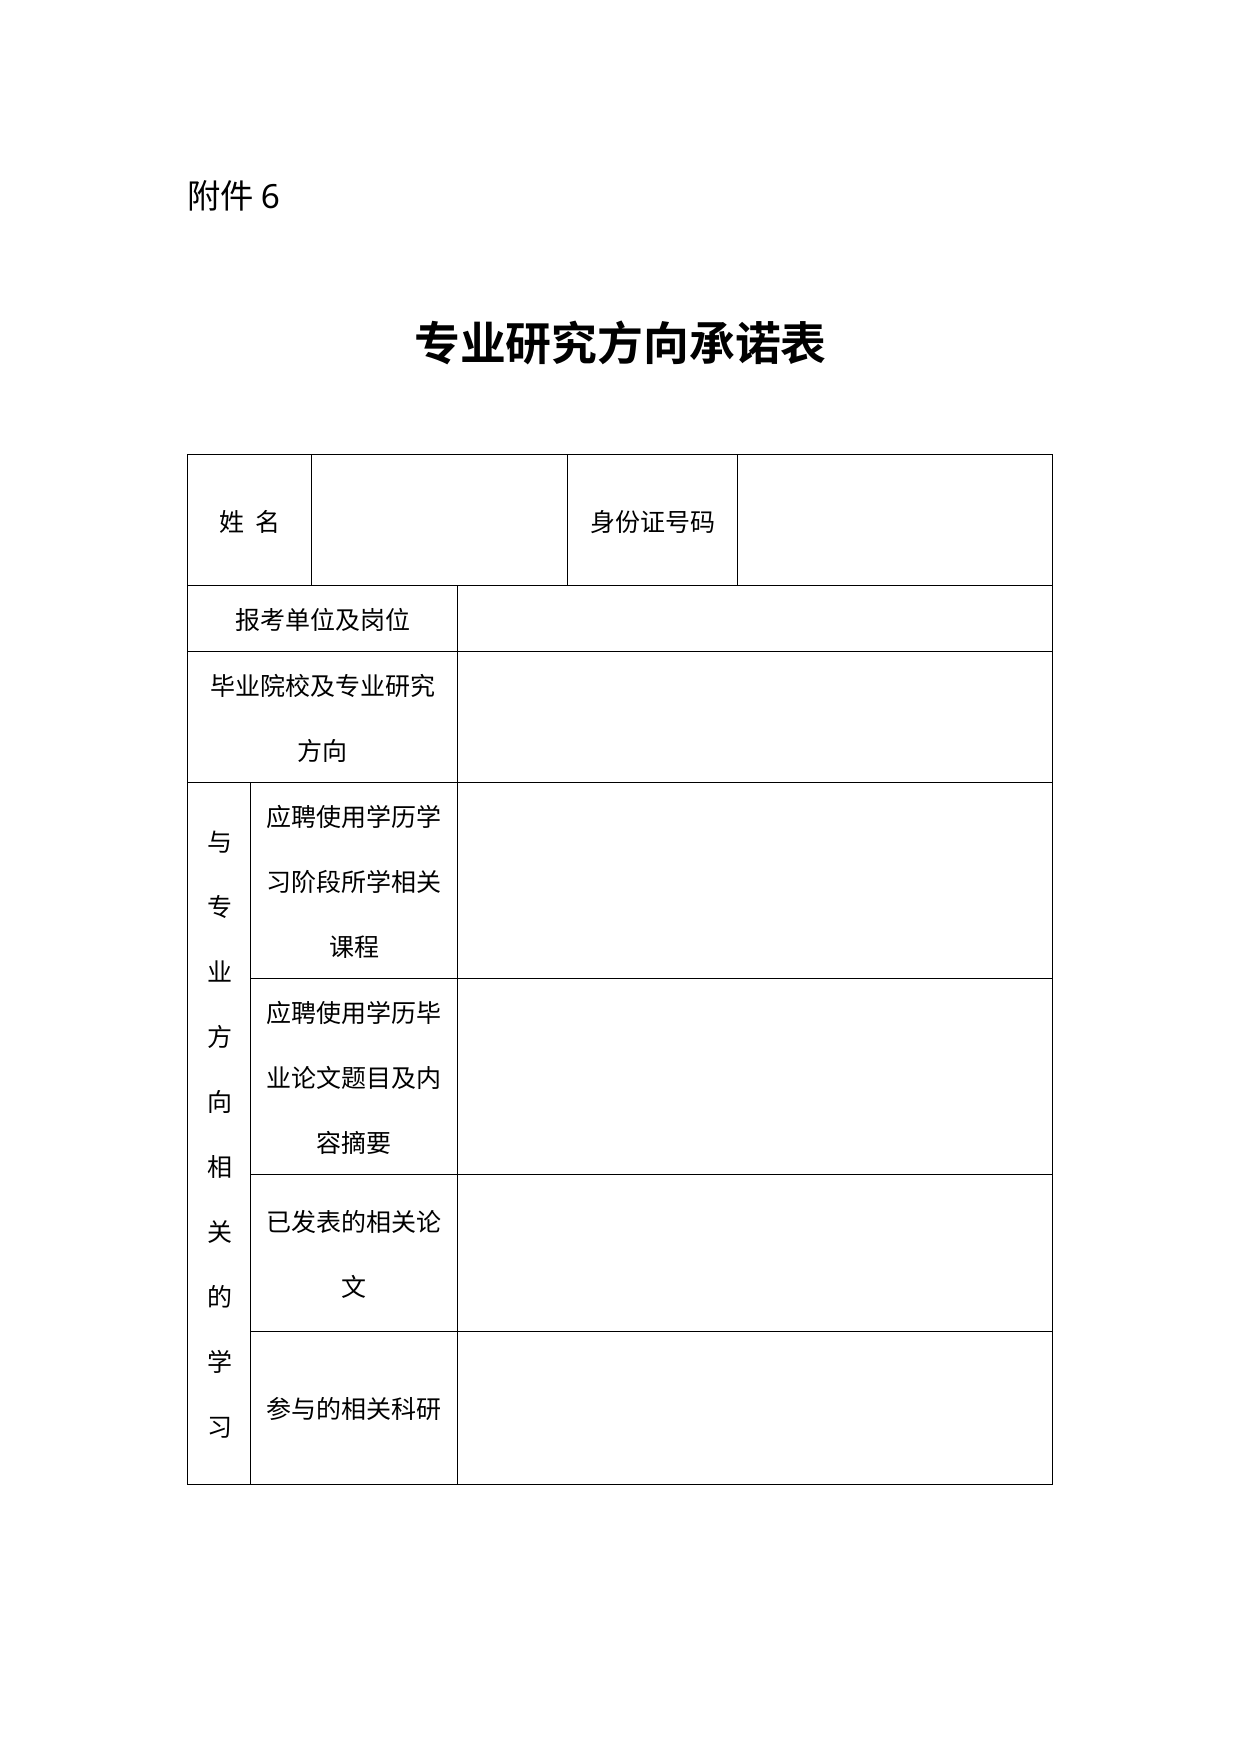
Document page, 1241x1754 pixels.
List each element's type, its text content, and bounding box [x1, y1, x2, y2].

table_cell [458, 979, 1052, 1174]
table_header [312, 455, 567, 585]
table_cell 已发表的相关论文 [251, 1175, 457, 1331]
table_cell [458, 1175, 1052, 1331]
table_cell 应聘使用学历毕业论文题目及内容摘要 [251, 979, 457, 1174]
table_header 身份证号码 [568, 455, 737, 585]
text 专业研究方向承诺表 [187, 292, 1053, 389]
text 附件6 [187, 162, 1053, 227]
table_cell [458, 783, 1052, 978]
table_header 姓 名 [188, 455, 311, 585]
table_cell 应聘使用学历学习阶段所学相关课程 [251, 783, 457, 978]
table_cell 参与的相关科研 [251, 1332, 457, 1483]
table_cell [458, 586, 1052, 651]
table_header [738, 455, 1052, 585]
table_cell 与专业方向相关的学习、实习等情况 [188, 783, 250, 1483]
table_cell 报考单位及岗位 [188, 586, 457, 651]
table_cell 毕业院校及专业研究方向 [188, 652, 457, 782]
table_cell [458, 1332, 1052, 1483]
table_cell [458, 652, 1052, 782]
